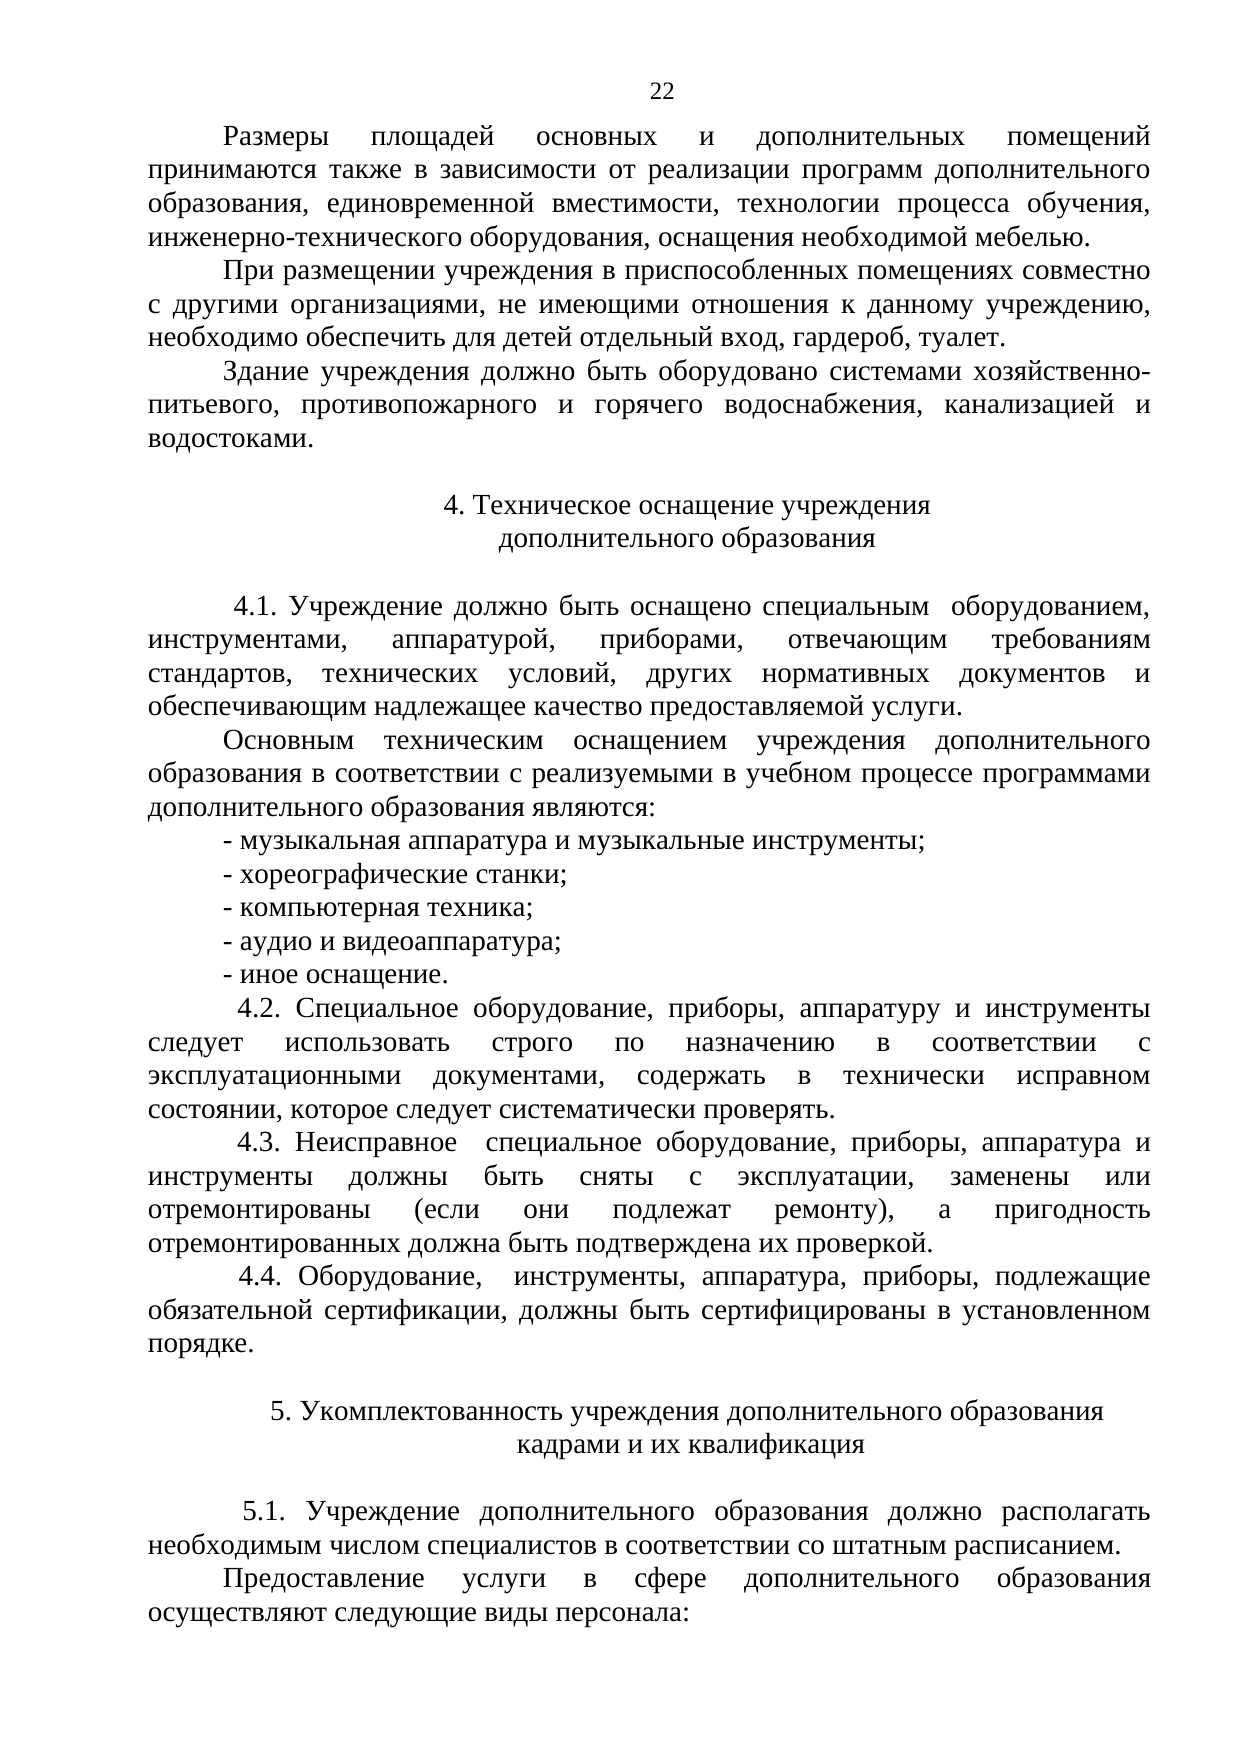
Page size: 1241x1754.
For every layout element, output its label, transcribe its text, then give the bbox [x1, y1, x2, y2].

text 5. Укомплектованность учреждения дополнительного образования [148, 1393, 1152, 1426]
text - аудио и видеоаппаратура; [148, 923, 1152, 957]
text Предоставление услуги в сфере дополнительного образования осуществляют следующие виды персонала: [148, 1560, 1152, 1627]
text При размещении учреждения в приспособленных помещениях совместно с другими организациями, не имеющими отношения к данному учреждению, необходимо обеспечить для детей отдельный вход, гардероб, туалет. [148, 252, 1152, 353]
text - компьютерная техника; [148, 889, 1152, 923]
text Основным техническим оснащением учреждения дополнительного образования в соответствии с реализуемыми в учебном процессе программами дополнительного образования являются: [148, 722, 1152, 822]
text 5.1. Учреждение дополнительного образования должно располагать необходимым числом специалистов в соответствии со штатным расписанием. [148, 1493, 1152, 1560]
text 4.3. Неисправное специальное оборудование, приборы, аппаратура и инструменты должны быть сняты с эксплуатации, заменены или отремонтированы (если они подлежат ремонту), а пригодность отремонтированных должна быть подтверждена их проверкой. [148, 1124, 1152, 1258]
text 4.1. Учреждение должно быть оснащено специальным оборудованием, инструментами, аппаратурой, приборами, отвечающим требованиям стандартов, технических условий, других нормативных документов и обеспечивающим надлежащее качество предоставляемой услуги. [148, 588, 1152, 722]
text 4.4. Оборудование, инструменты, аппаратура, приборы, подлежащие обязательной сертификации, должны быть сертифицированы в установленном порядке. [148, 1258, 1152, 1359]
text 4.2. Специальное оборудование, приборы, аппаратуру и инструменты следует использовать строго по назначению в соответствии с эксплуатационными документами, содержать в технически исправном состоянии, которое следует систематически проверять. [148, 990, 1152, 1124]
text кадрами и их квалификация [148, 1426, 1152, 1460]
text дополнительного образования [148, 521, 1152, 554]
text - хореографические станки; [148, 856, 1152, 889]
text 4. Техническое оснащение учреждения [148, 487, 1152, 521]
text Размеры площадей основных и дополнительных помещений принимаются также в зависимости от реализации программ дополнительного образования, единовременной вместимости, технологии процесса обучения, инженерно-технического оборудования, оснащения необходимой мебелью. [148, 118, 1152, 252]
text - музыкальная аппаратура и музыкальные инструменты; [148, 822, 1152, 856]
text - иное оснащение. [148, 957, 1152, 990]
text Здание учреждения должно быть оборудовано системами хозяйственно-питьевого, противопожарного и горячего водоснабжения, канализацией и водостоками. [148, 353, 1152, 453]
